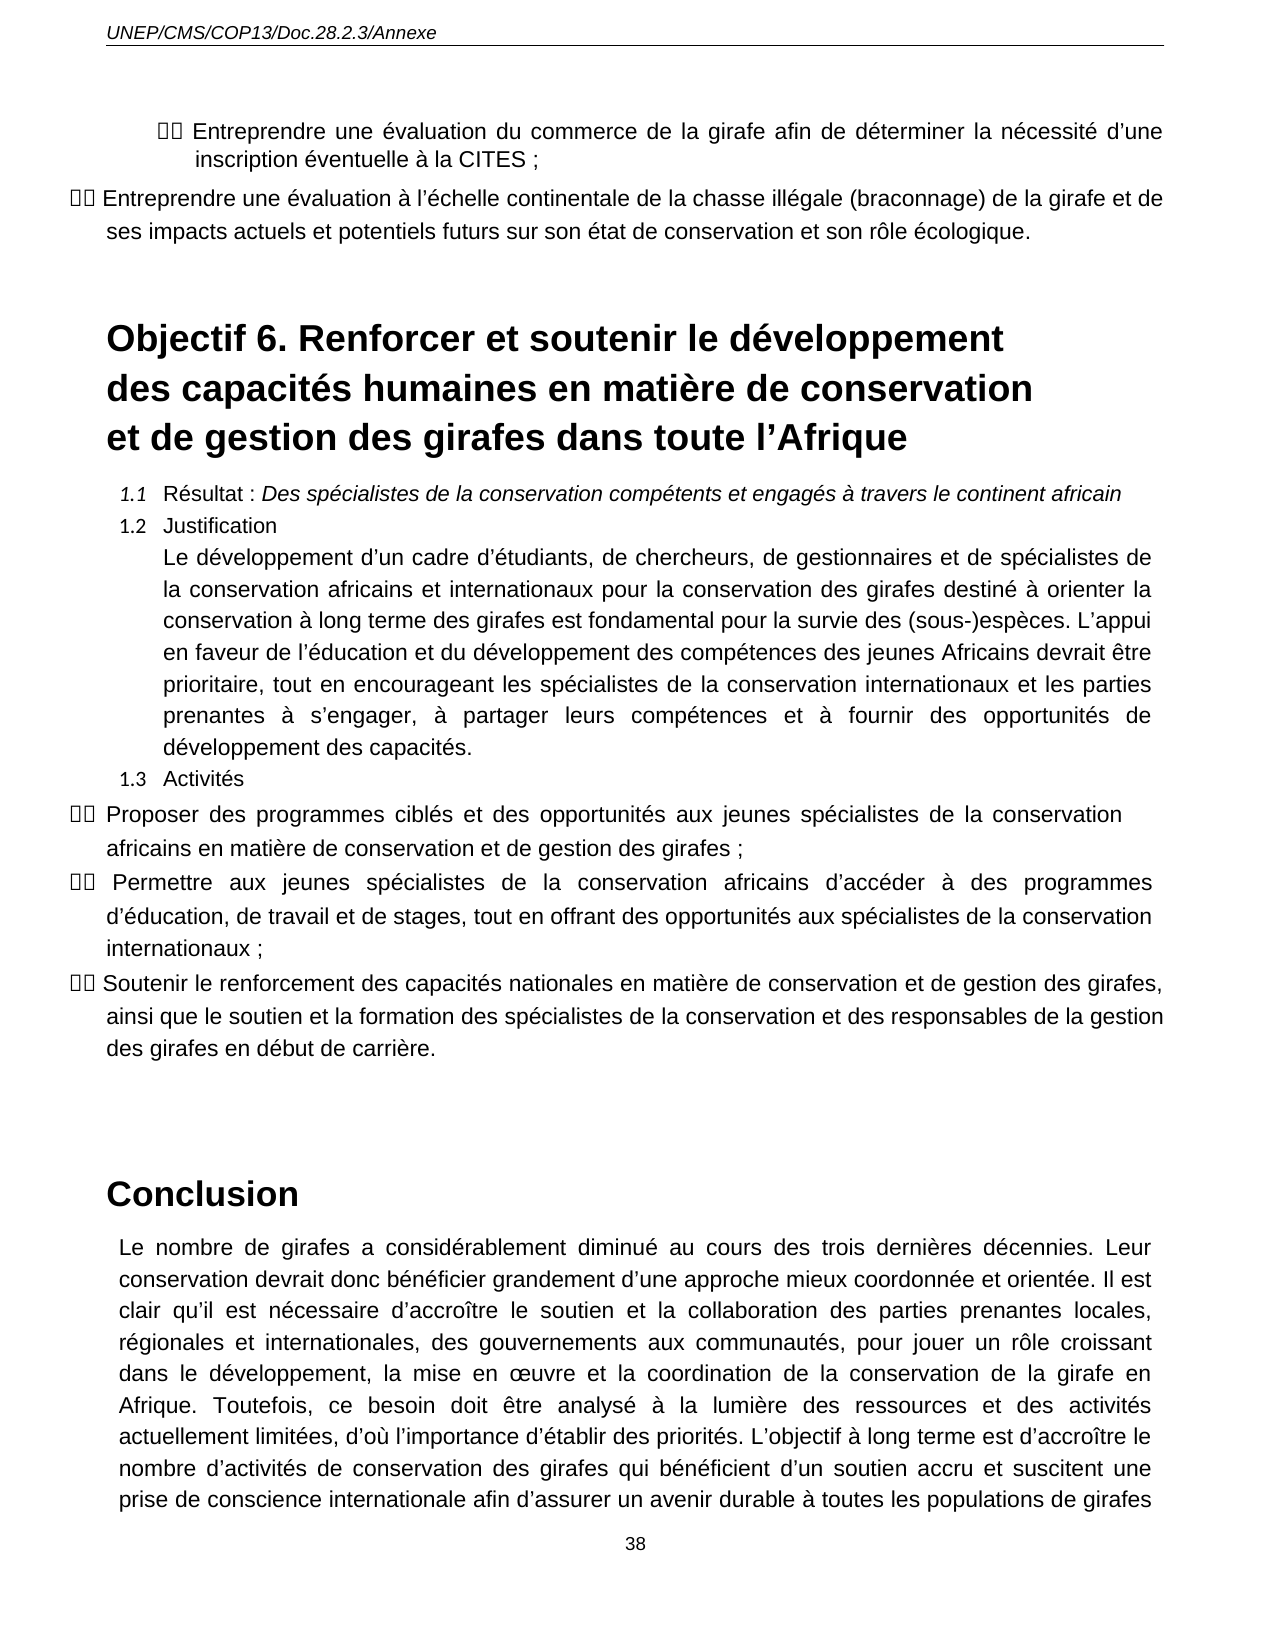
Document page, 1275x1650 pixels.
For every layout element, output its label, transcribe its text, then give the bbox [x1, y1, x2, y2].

list Activités [118, 766, 1164, 792]
text  Permettre aux jeunes spécialistes de la conservation africains d’accéder à des programmes d’éducation, de travail et de stages, tout en offrant des opportunités aux spécialistes de la conservation internationaux ; [69, 866, 1153, 961]
subtitle Conclusion [106, 1173, 1164, 1214]
list Résultat : Des spécialistes de la conservation compétents et engagés à travers le continent africain [118, 480, 1164, 507]
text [118, 1234, 1152, 1513]
list Justification [118, 512, 1164, 538]
text  Proposer des programmes ciblés et des opportunités aux jeunes spécialistes de la conservation africains en matière de conservation et de gestion des girafes ; [69, 798, 1123, 861]
subtitle Objectif 6. Renforcer et soutenir le développement des capacités humaines en matière de conservation et de gestion des girafes dans toute l’Afrique [106, 316, 1060, 459]
text Le développement d’un cadre d’étudiants, de chercheurs, de gestionnaires et de spécialistes de la conservation africains et internationaux pour la conservation des girafes destiné à orienter la conservation à long terme des girafes est fondamental pour la survie des (sous-)espèces. L’appui en faveur de l’éducation et du développement des compétences des jeunes Africains devrait être prioritaire, tout en encourageant les spécialistes de la conservation internationaux et les parties prenantes à s’engager, à partager leurs compétences et à fournir des opportunités de développement des capacités. [163, 544, 1152, 760]
text  Entreprendre une évaluation à l’échelle continentale de la chasse illégale (braconnage) de la girafe et de ses impacts actuels et potentiels futurs sur son état de conservation et son rôle écologique. [69, 182, 1164, 244]
text  Entreprendre une évaluation du commerce de la girafe afin de déterminer la nécessité d’une inscription éventuelle à la CITES ; [156, 114, 1164, 172]
text  Soutenir le renforcement des capacités nationales en matière de conservation et de gestion des girafes, ainsi que le soutien et la formation des spécialistes de la conservation et des responsables de la gestion des girafes en début de carrière. [69, 967, 1164, 1062]
